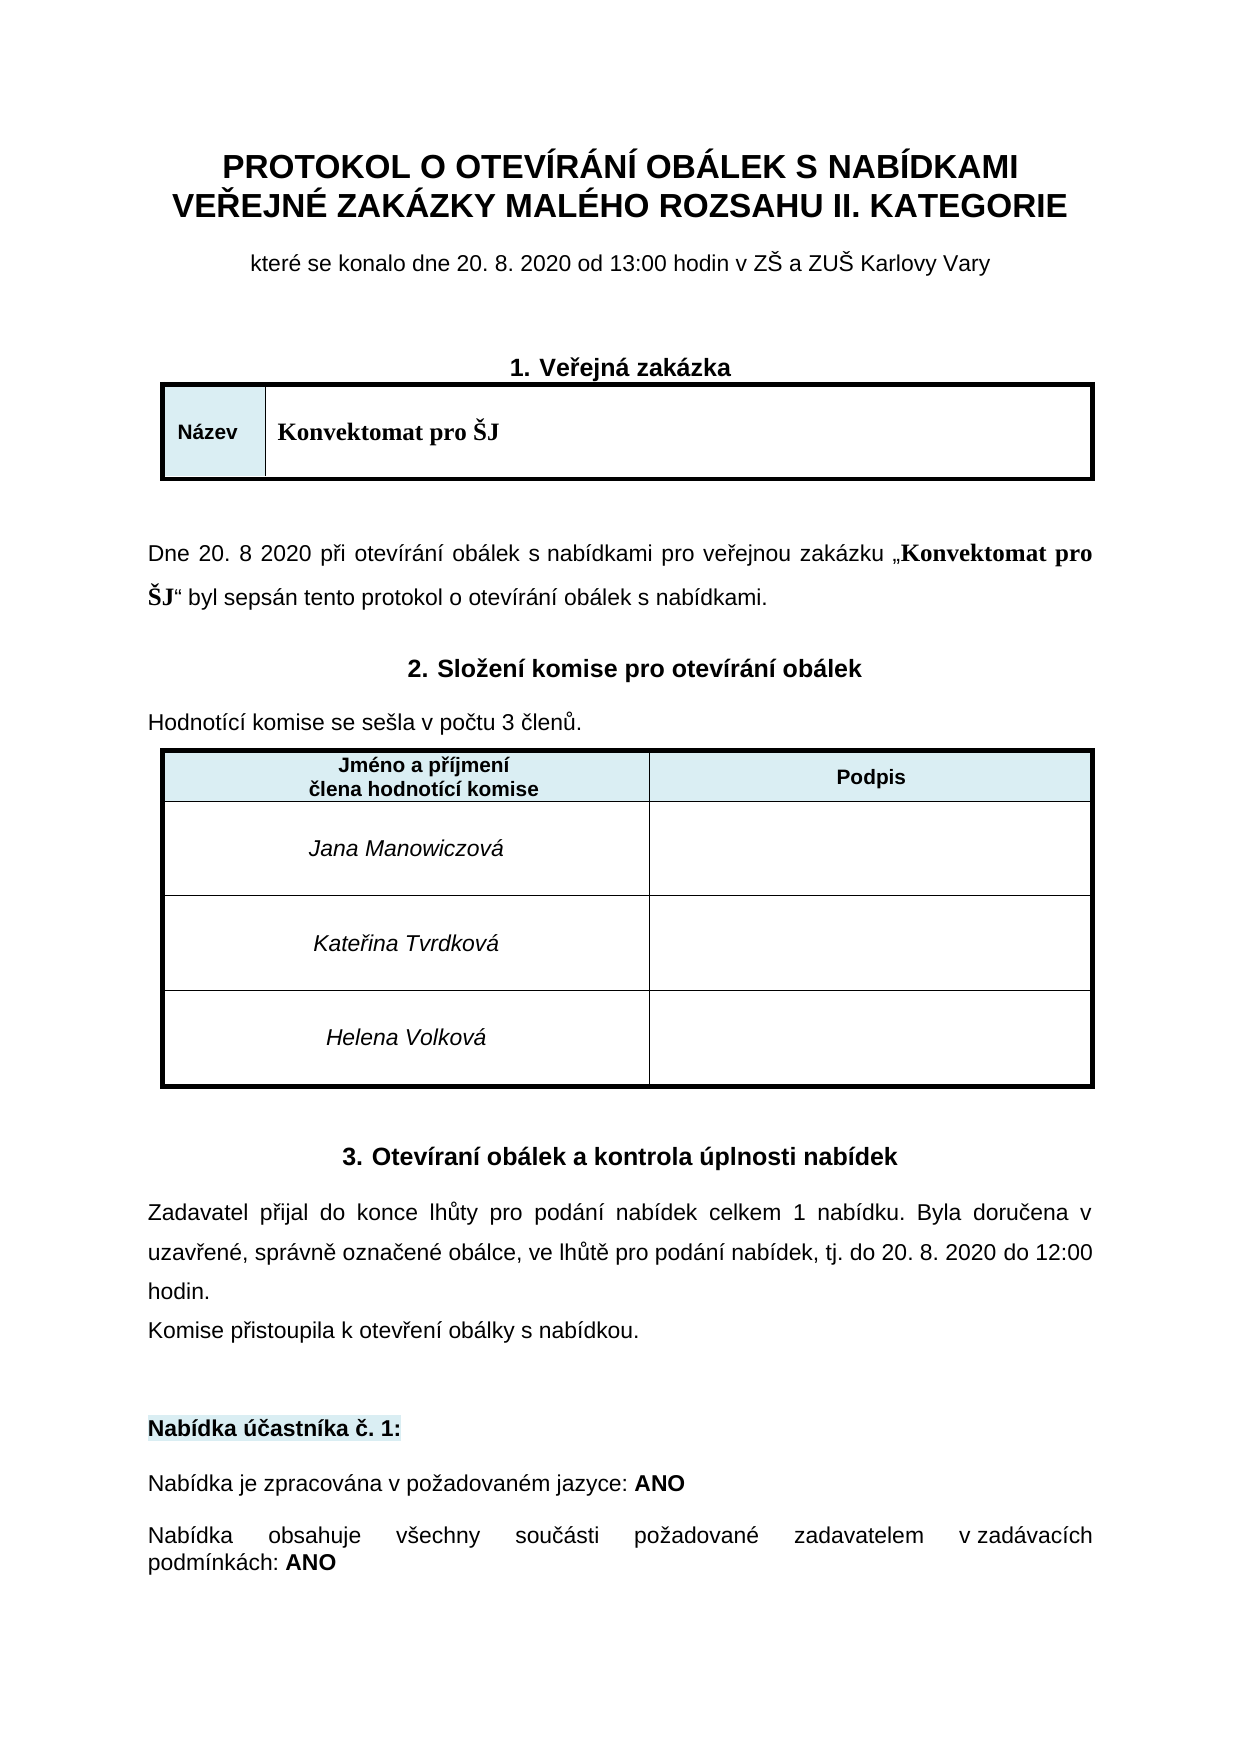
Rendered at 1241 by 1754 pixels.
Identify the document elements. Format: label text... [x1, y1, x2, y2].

table_cell Kateřina Tvrdková [165, 896, 649, 990]
text Hodnotící komise se sešla v počtu 3 členů. [148, 709, 1093, 735]
table_header Jméno a příjmení člena hodnotící komise [165, 753, 649, 801]
table_cell [650, 991, 1090, 1084]
table_cell [650, 896, 1090, 990]
table_cell Helena Volková [165, 991, 649, 1084]
table_header Název [165, 387, 265, 476]
list Veřejná zakázka [148, 353, 1093, 382]
text Zadavatel přijal do konce lhůty pro podání nabídek celkem 1 nabídku. Byla doručena v uzavřené, správně označené obálce, ve lhůtě pro podání nabídek, tj. do 20. 8. 2020 do 12:00 hodin. [148, 1199, 1093, 1304]
list Složení komise pro otevírání obálek [148, 653, 1122, 682]
table_cell Jana Manowiczová [165, 802, 649, 895]
text Komise přistoupila k otevření obálky s nabídkou. [148, 1317, 1093, 1344]
text Nabídka je zpracována v požadovaném jazyce: ANO [148, 1469, 1093, 1496]
title které se konalo dne 20. 8. 2020 od 13:00 hodin v ZŠ a ZUŠ Karlovy Vary [148, 250, 1093, 276]
table_header Podpis [650, 753, 1090, 801]
title Protokol O OTEVÍRÁNÍ OBÁLEK S NABÍDKAMI [148, 148, 1093, 186]
table_header Konvektomat pro ŠJ [266, 387, 1090, 476]
text Dne 20. 8 2020 při otevírání obálek s nabídkami pro veřejnou zakázku „Konvektomat pro ŠJ“ byl sepsán tento protokol o otevírání obálek s nabídkami. [148, 538, 1093, 610]
subtitle VEŘEJNÉ ZAKÁZKY MALÉHO ROZSAHU II. KATEGORIE [148, 186, 1093, 224]
text Nabídka obsahuje všechny součásti požadované zadavatelem v zadávacích podmínkách: ANO [148, 1522, 1093, 1575]
text Nabídka účastníka č. 1: [148, 1414, 1093, 1441]
list Otevíraní obálek a kontrola úplnosti nabídek [148, 1142, 1093, 1170]
table_cell [650, 802, 1090, 895]
